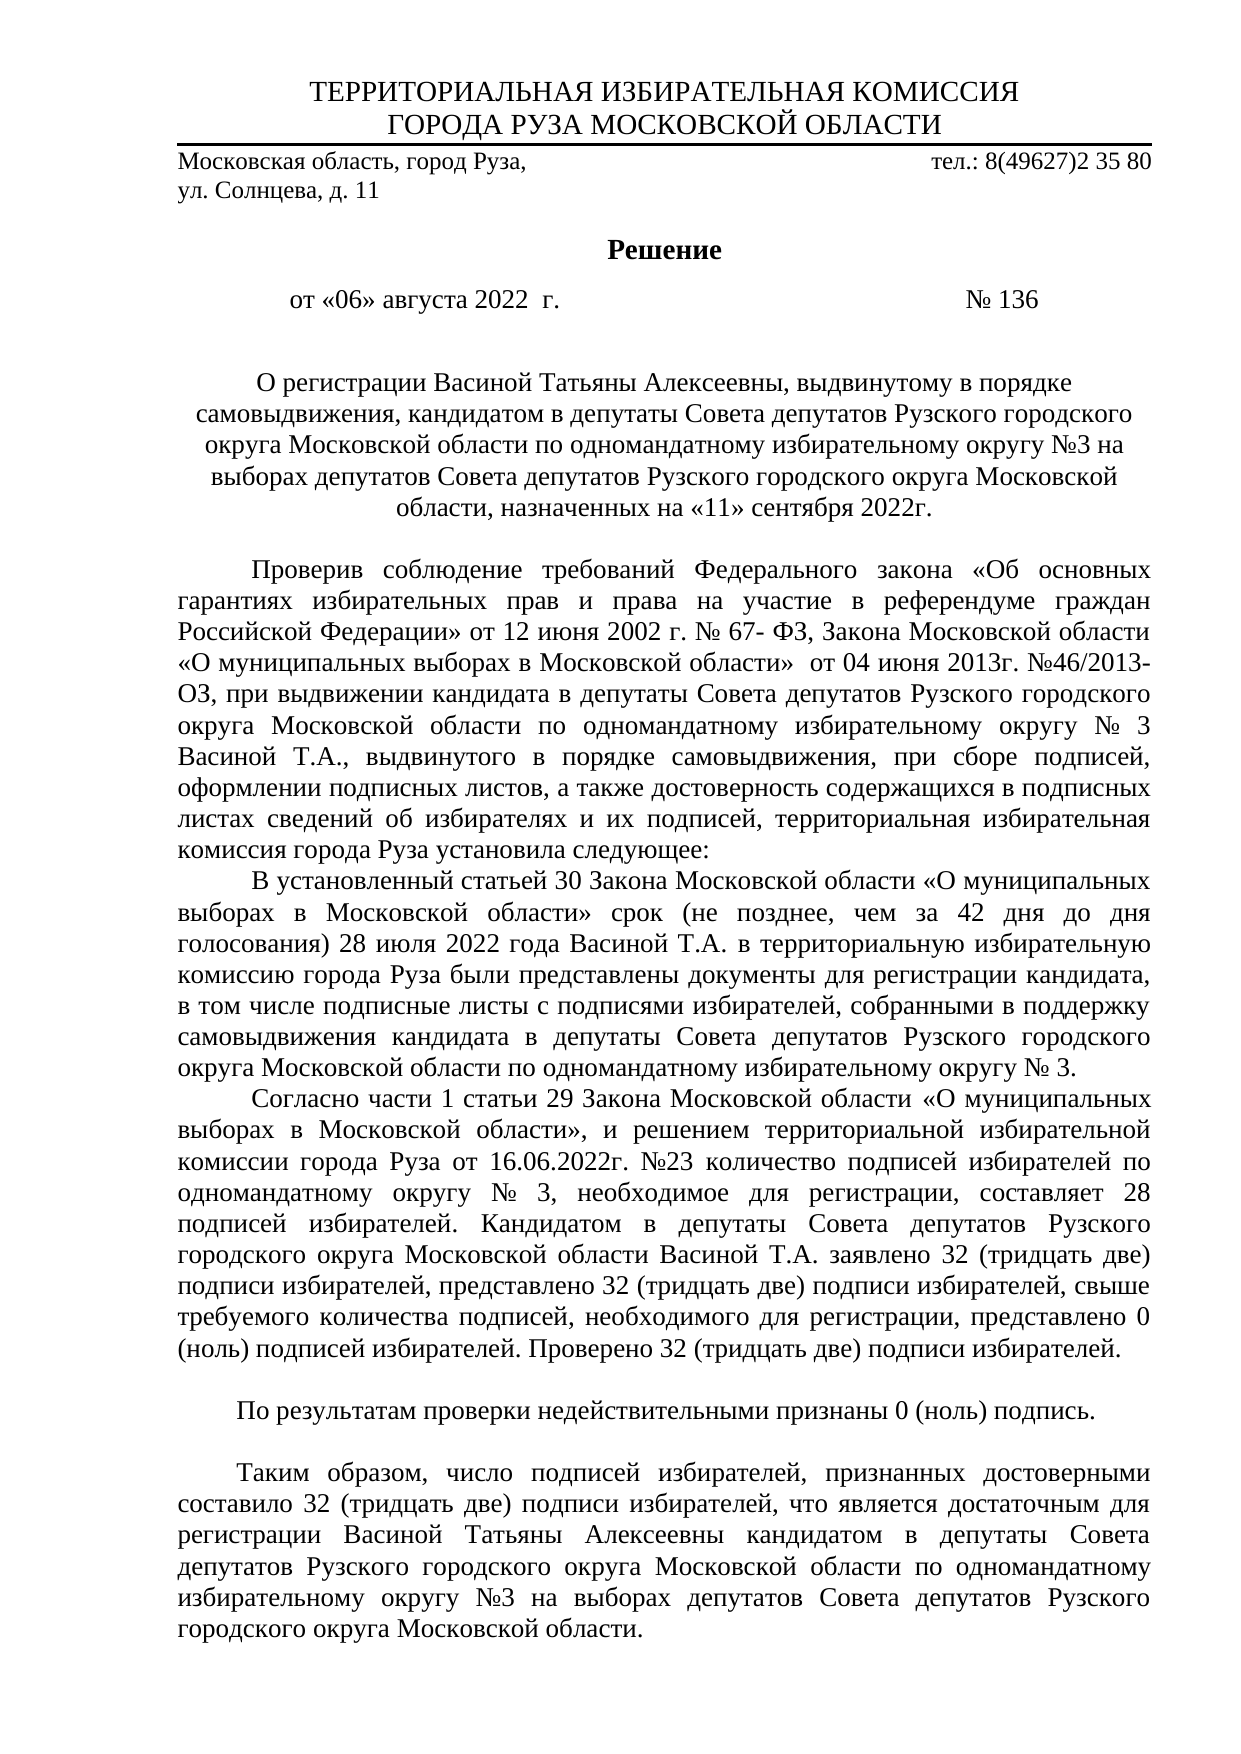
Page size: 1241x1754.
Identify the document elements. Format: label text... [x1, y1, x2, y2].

text от «06» августа 2022 г. № 136 [177, 283, 1152, 314]
text По результатам проверки недействительными признаны 0 (ноль) подпись. [177, 1394, 1152, 1425]
text Таким образом, число подписей избирателей, признанных достоверными составило 32 (тридцать две) подписи избирателей, что является достаточным для регистрации Васиной Татьяны Алексеевны кандидатом в депутаты Совета депутатов Рузского городского округа Московской области по одномандатному избирательному округу №3 на выборах депутатов Совета депутатов Рузского городского округа Московской области. [177, 1456, 1152, 1643]
text О регистрации Васиной Татьяны Алексеевны, выдвинутому в порядке самовыдвижения, кандидатом в депутаты Совета депутатов Рузского городского округа Московской области по одномандатному избирательному округу №3 на выборах депутатов Совета депутатов Рузского городского округа Московской области, назначенных на «11» сентября 2022г. [177, 366, 1152, 522]
text Согласно части 1 статьи 29 Закона Московской области «О муниципальных выборах в Московской области», и решением территориальной избирательной комиссии города Руза от 16.06.2022г. №23 количество подписей избирателей по одномандатному округу № 3, необходимое для регистрации, составляет 28 подписей избирателей. Кандидатом в депутаты Совета депутатов Рузского городского округа Московской области Васиной Т.А. заявлено 32 (тридцать две) подписи избирателей, представлено 32 (тридцать две) подписи избирателей, свыше требуемого количества подписей, необходимого для регистрации, представлено 0 (ноль) подписей избирателей. Проверено 32 (тридцать две) подписи избирателей. [177, 1082, 1152, 1363]
text Решение [177, 232, 1152, 266]
text ул. Солнцева, д. 11 [177, 175, 1152, 204]
text ГОРОДА РУЗА МОСКОВСКОЙ ОБЛАСТИ [177, 107, 1152, 143]
text Московская область, город Руза, тел.: 8(49627)2 35 80 [177, 146, 1152, 175]
text В установленный статьей 30 Закона Московской области «О муниципальных выборах в Московской области» срок (не позднее, чем за 42 дня до дня голосования) 28 июля 2022 года Васиной Т.А. в территориальную избирательную комиссию города Руза были представлены документы для регистрации кандидата, в том числе подписные листы с подписями избирателей, собранными в поддержку самовыдвижения кандидата в депутаты Совета депутатов Рузского городского округа Московской области по одномандатному избирательному округу № 3. [177, 864, 1152, 1082]
text Проверив соблюдение требований Федерального закона «Об основных гарантиях избирательных прав и права на участие в референдуме граждан Российской Федерации» от 12 июня 2002 г. № 67- ФЗ, Закона Московской области «О муниципальных выборах в Московской области» от 04 июня 2013г. №46/2013-ОЗ, при выдвижении кандидата в депутаты Совета депутатов Рузского городского округа Московской области по одномандатному избирательному округу № 3 Васиной Т.А., выдвинутого в порядке самовыдвижения, при сборе подписей, оформлении подписных листов, а также достоверность содержащихся в подписных листах сведений об избирателях и их подписей, территориальная избирательная комиссия города Руза установила следующее: [177, 553, 1152, 864]
text ТЕРРИТОРИАЛЬНАЯ ИЗБИРАТЕЛЬНАЯ КОМИССИЯ [177, 74, 1152, 107]
